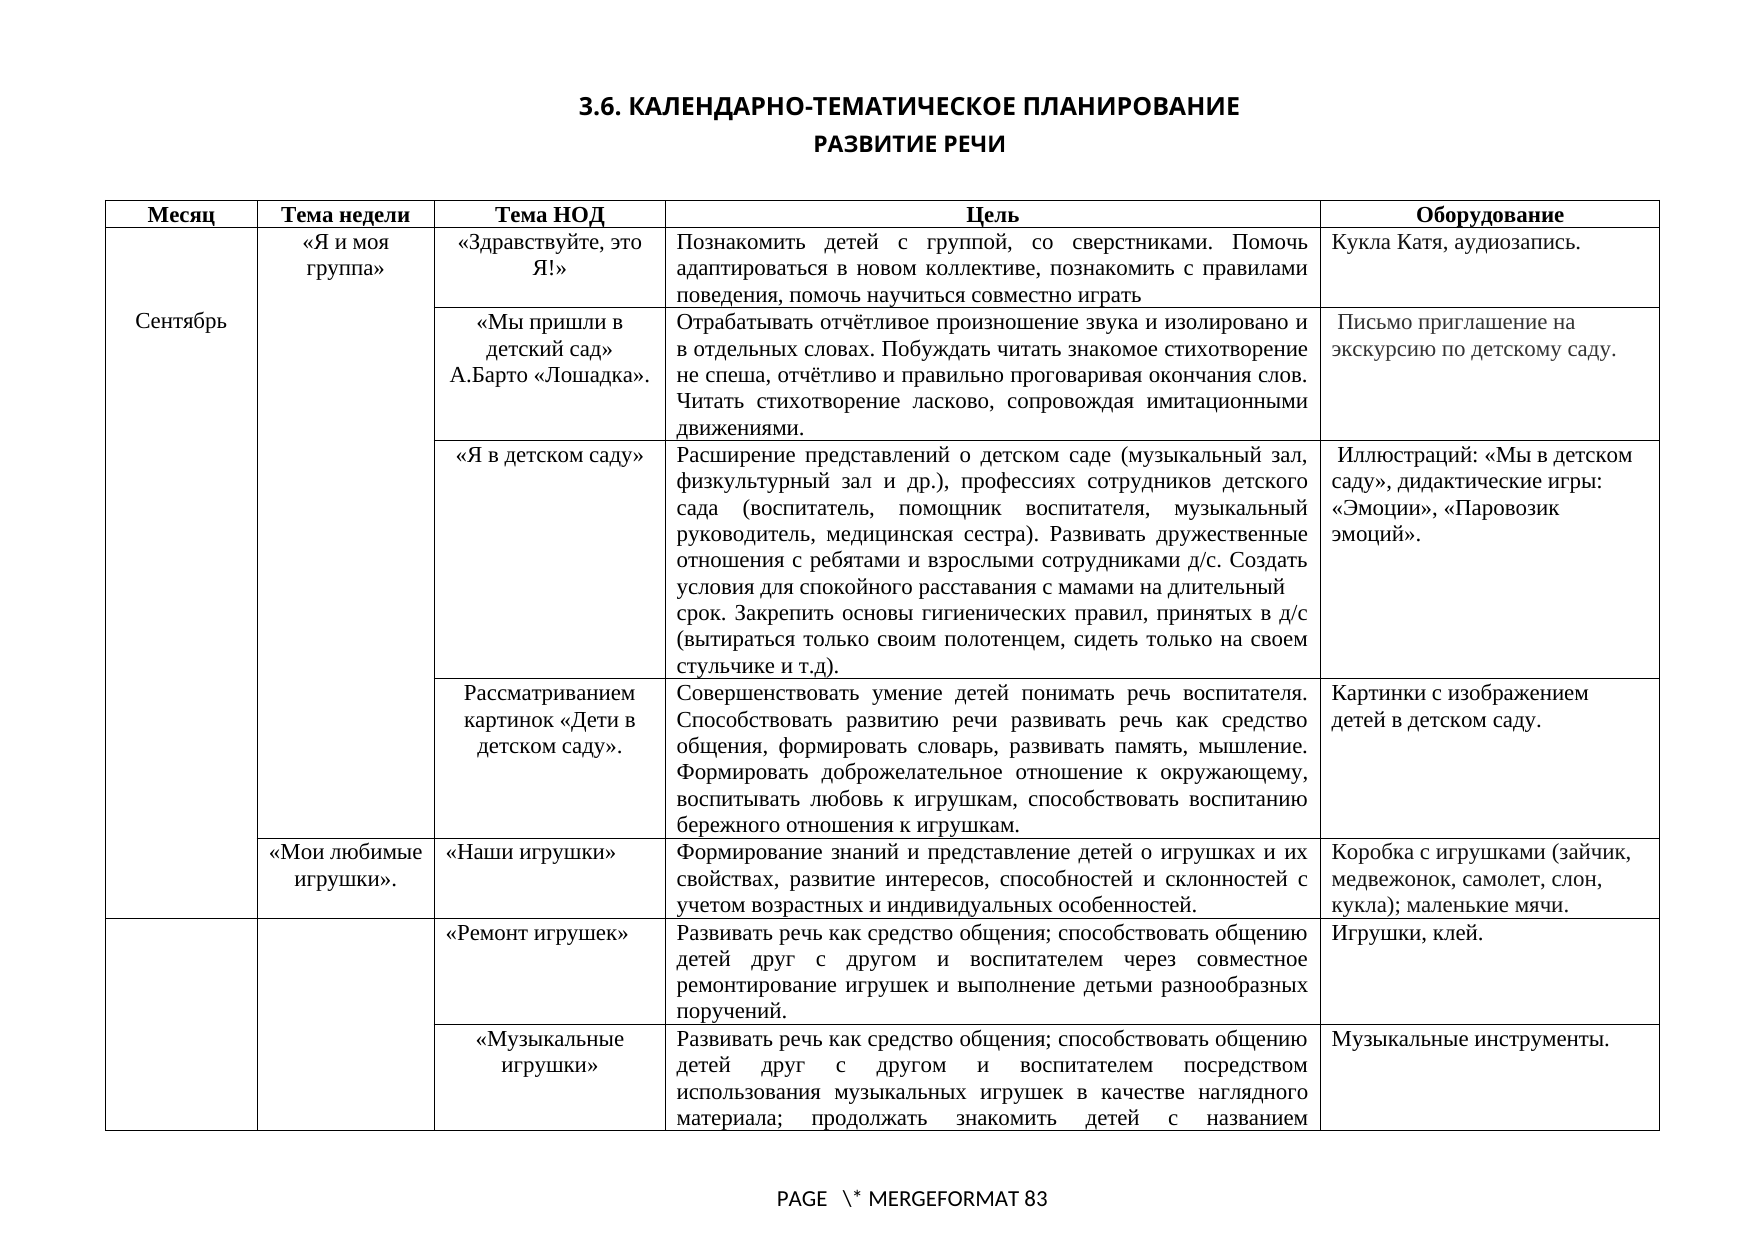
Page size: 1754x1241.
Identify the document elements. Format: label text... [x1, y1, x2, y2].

table_cell Картинки с изображением детей в детском саду. [1321, 679, 1659, 837]
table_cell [1321, 1025, 1659, 1130]
table_cell «Здравствуйте, это Я!» [435, 228, 665, 307]
table_header Месяц [106, 201, 257, 227]
table_cell «Ремонт игрушек» [435, 919, 665, 1024]
text 3.6. КАЛЕНДАРНО-ТЕМАТИЧЕСКОЕ ПЛАНИРОВАНИЕ [94, 89, 1724, 123]
table_cell Развивать речь как средство общения; способствовать общению детей друг с другом и воспитателем через совместное ремонтирование игрушек и выполнение детьми разнообразных поручений. [666, 919, 1320, 1024]
table_cell «Я и моя группа» [258, 228, 434, 837]
table_cell Расширение представлений о детском саде (музыкальный зал, физкультурный зал и др.), профессиях сотрудников детского сада (воспитатель, помощник воспитателя, музыкальный руководитель, медицинская сестра). Развивать дружественные отношения с ребятами и взрослыми сотрудниками д/с. Создать условия для спокойного расставания с мамами на длительный срок. Закрепить основы гигиенических правил, принятых в д/с (вытираться только своим полотенцем, сидеть только на своем стульчике и т.д). [666, 441, 1320, 678]
table_cell [106, 919, 257, 1130]
table_cell Коробка с игрушками (зайчик, медвежонок, самолет, слон, кукла); маленькие мячи. [1569, 839, 1659, 917]
table_cell Совершенствовать умение детей понимать речь воспитателя. Способствовать развитию речи развивать речь как средство общения, формировать словарь, развивать память, мышление. Формировать доброжелательное отношение к окружающему, воспитывать любовь к игрушкам, способствовать воспитанию бережного отношения к игрушкам. [666, 679, 1320, 837]
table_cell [435, 1025, 665, 1130]
table_cell «Я в детском саду» [435, 441, 665, 678]
table_cell Иллюстраций: «Мы в детском саду», дидактические игры: «Эмоции», «Паровозик эмоций». [1321, 441, 1659, 678]
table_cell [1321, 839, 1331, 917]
table_cell Отрабатывать отчётливое произношение звука и изолировано и в отдельных словах. Побуждать читать знакомое стихотворение не спеша, отчётливо и правильно проговаривая окончания слов. Читать стихотворение ласково, сопровождая имитационными движениями. [666, 308, 1320, 440]
table_cell Рассматриванием картинок «Дети в детском саду». [435, 679, 665, 837]
table_cell Письмо приглашение на экскурсию по детскому саду. [1321, 308, 1659, 440]
table_cell Кукла Катя, аудиозапись. [1321, 228, 1659, 307]
table_cell [258, 919, 434, 1130]
table_cell «Мы пришли в детский сад» А.Барто «Лошадка». [435, 308, 665, 440]
table_header Цель [666, 201, 1320, 227]
table_header Тема НОД [435, 201, 665, 227]
table_cell Формирование знаний и представление детей о игрушках и их свойствах, развитие интересов, способностей и склонностей с учетом возрастных и индивидуальных особенностей. [666, 839, 1320, 917]
table_cell Познакомить детей с группой, со сверстниками. Помочь адаптироваться в новом коллективе, познакомить с правилами поведения, помочь научиться совместно играть [666, 228, 1320, 307]
table_cell «Наши игрушки» [435, 839, 665, 917]
text РАЗВИТИЕ РЕЧИ [94, 128, 1724, 159]
table_header Тема недели [258, 201, 434, 227]
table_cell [666, 1025, 1320, 1130]
table_cell «Мои любимые игрушки». [258, 839, 434, 917]
table_cell Игрушки, клей. [1321, 919, 1659, 1024]
table_header Оборудование [1321, 201, 1659, 227]
table_cell Сентябрь [106, 228, 257, 917]
